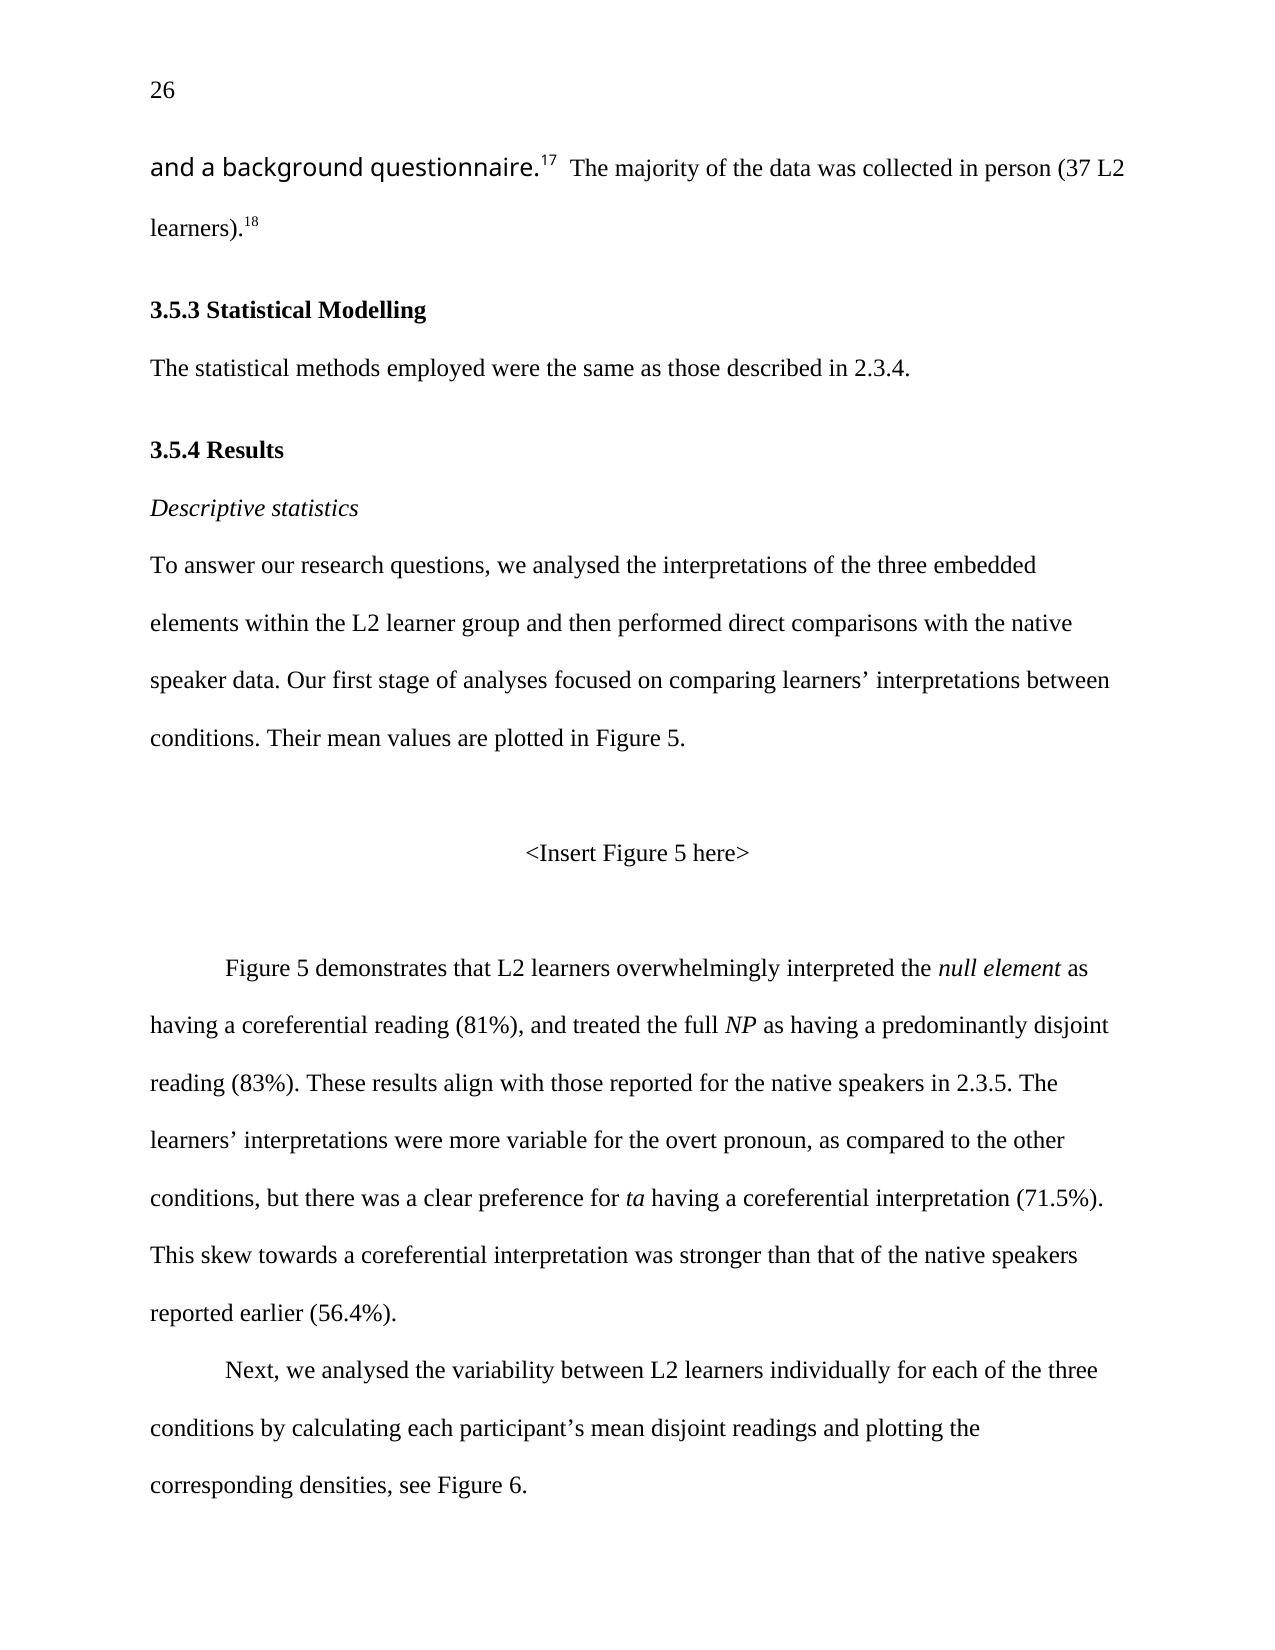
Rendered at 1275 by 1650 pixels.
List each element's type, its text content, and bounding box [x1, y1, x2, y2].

text Descriptive statistics [150, 493, 1125, 522]
text 3.5.3 Statistical Modelling [150, 295, 1125, 324]
text 3.5.4 Results [150, 435, 1125, 464]
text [150, 150, 1125, 242]
text To answer our research questions, we analysed the interpretations of the three embedded elements within the L2 learner group and then performed direct comparisons with the native speaker data. Our first stage of analyses focused on comparing learners’ interpretations between conditions. Their mean values are plotted in Figure 5. [150, 550, 1125, 752]
text Figure 5 demonstrates that L2 learners overwhelmingly interpreted the null element as having a coreferential reading (81%), and treated the full NP as having a predominantly disjoint reading (83%). These results align with those reported for the native speakers in 2.3.5. The learners’ interpretations were more variable for the overt pronoun, as compared to the other conditions, but there was a clear preference for ta having a coreferential interpretation (71.5%). This skew towards a coreferential interpretation was stronger than that of the native speakers reported earlier (56.4%). [150, 953, 1125, 1327]
text Next, we analysed the variability between L2 learners individually for each of the three conditions by calculating each participant’s mean disjoint readings and plotting the corresponding densities, see Figure 6. [150, 1355, 1125, 1499]
text The statistical methods employed were the same as those described in 2.3.4. [150, 353, 1125, 382]
text <Insert Figure 5 here> [150, 838, 1125, 867]
